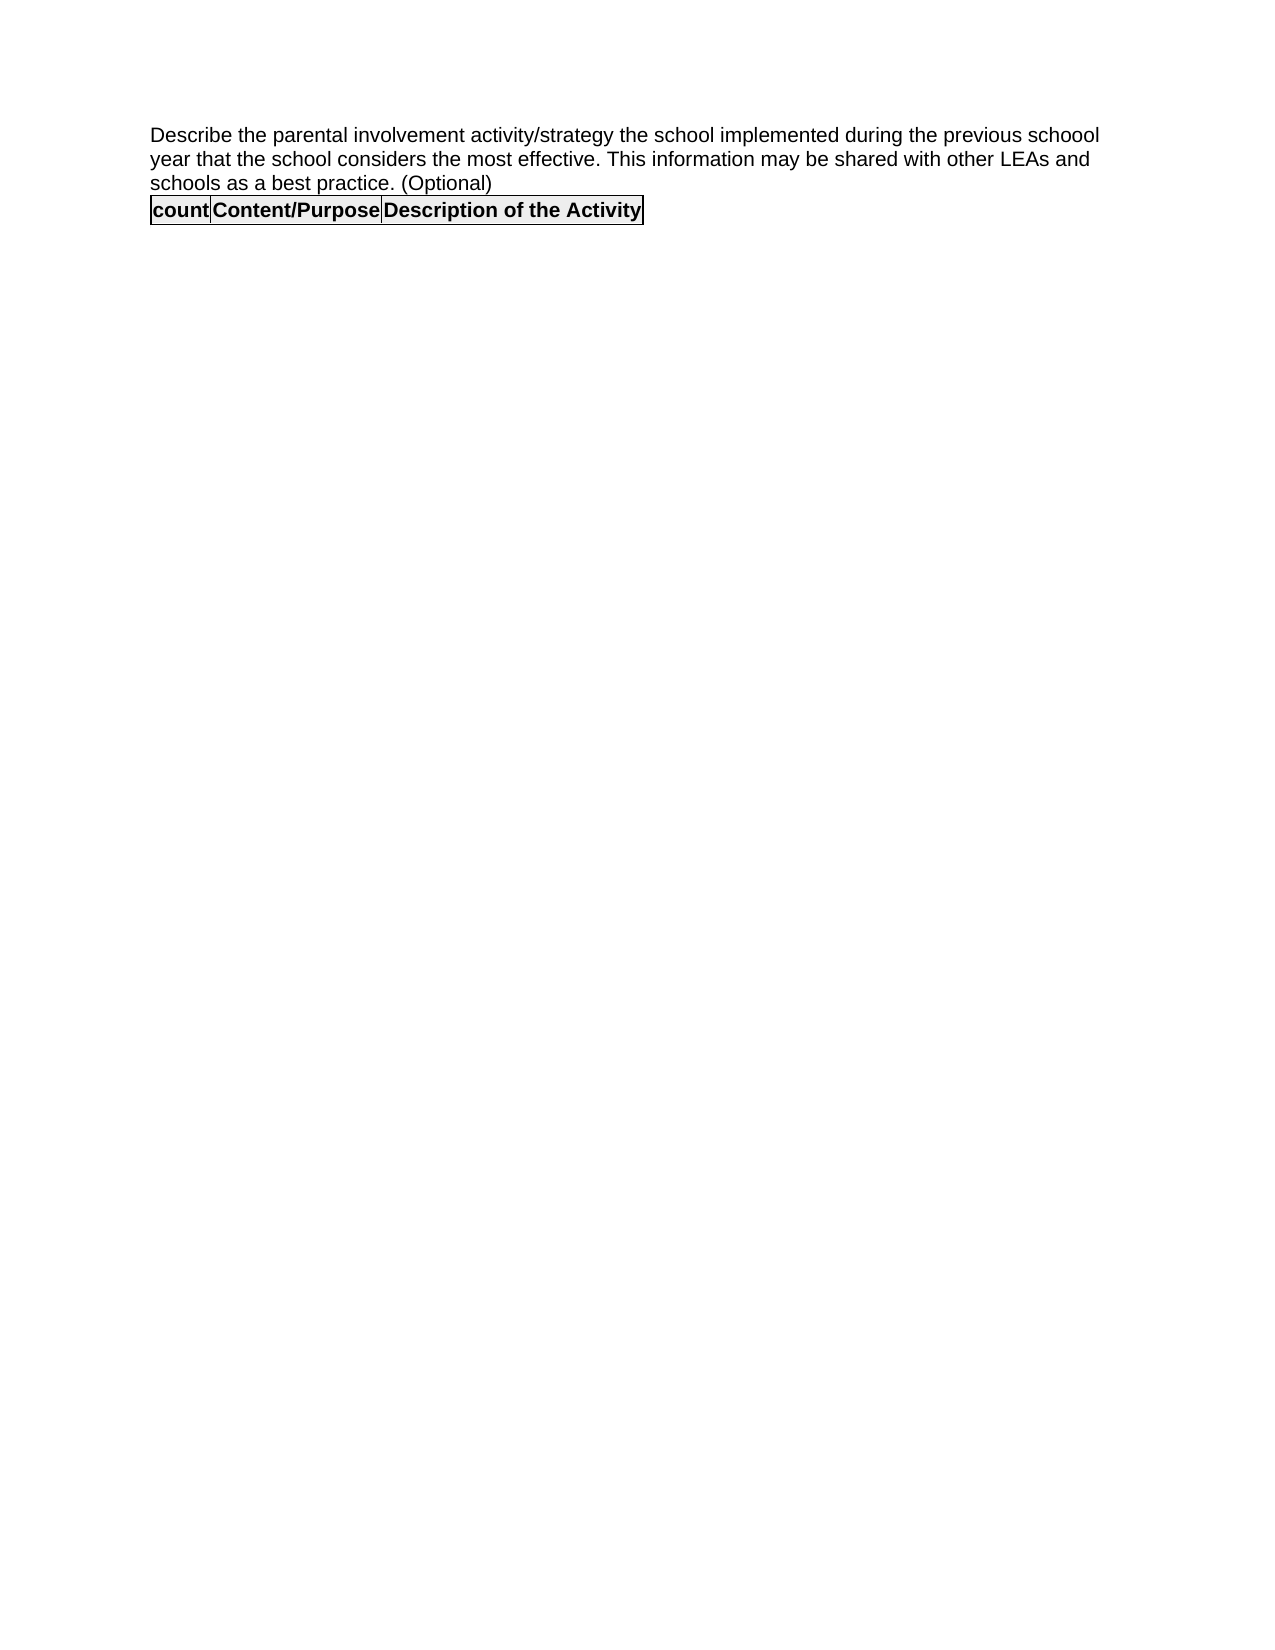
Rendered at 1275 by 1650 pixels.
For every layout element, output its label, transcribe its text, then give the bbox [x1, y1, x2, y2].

table_header Description of the Activity [382, 196, 642, 223]
table_header Content/Purpose [211, 196, 381, 223]
table_header count [152, 196, 210, 223]
text Describe the parental involvement activity/strategy the school implemented during the previous schoool year that the school considers the most effective. This information may be shared with other LEAs and schools as a best practice. (Optional) [150, 75, 1125, 195]
